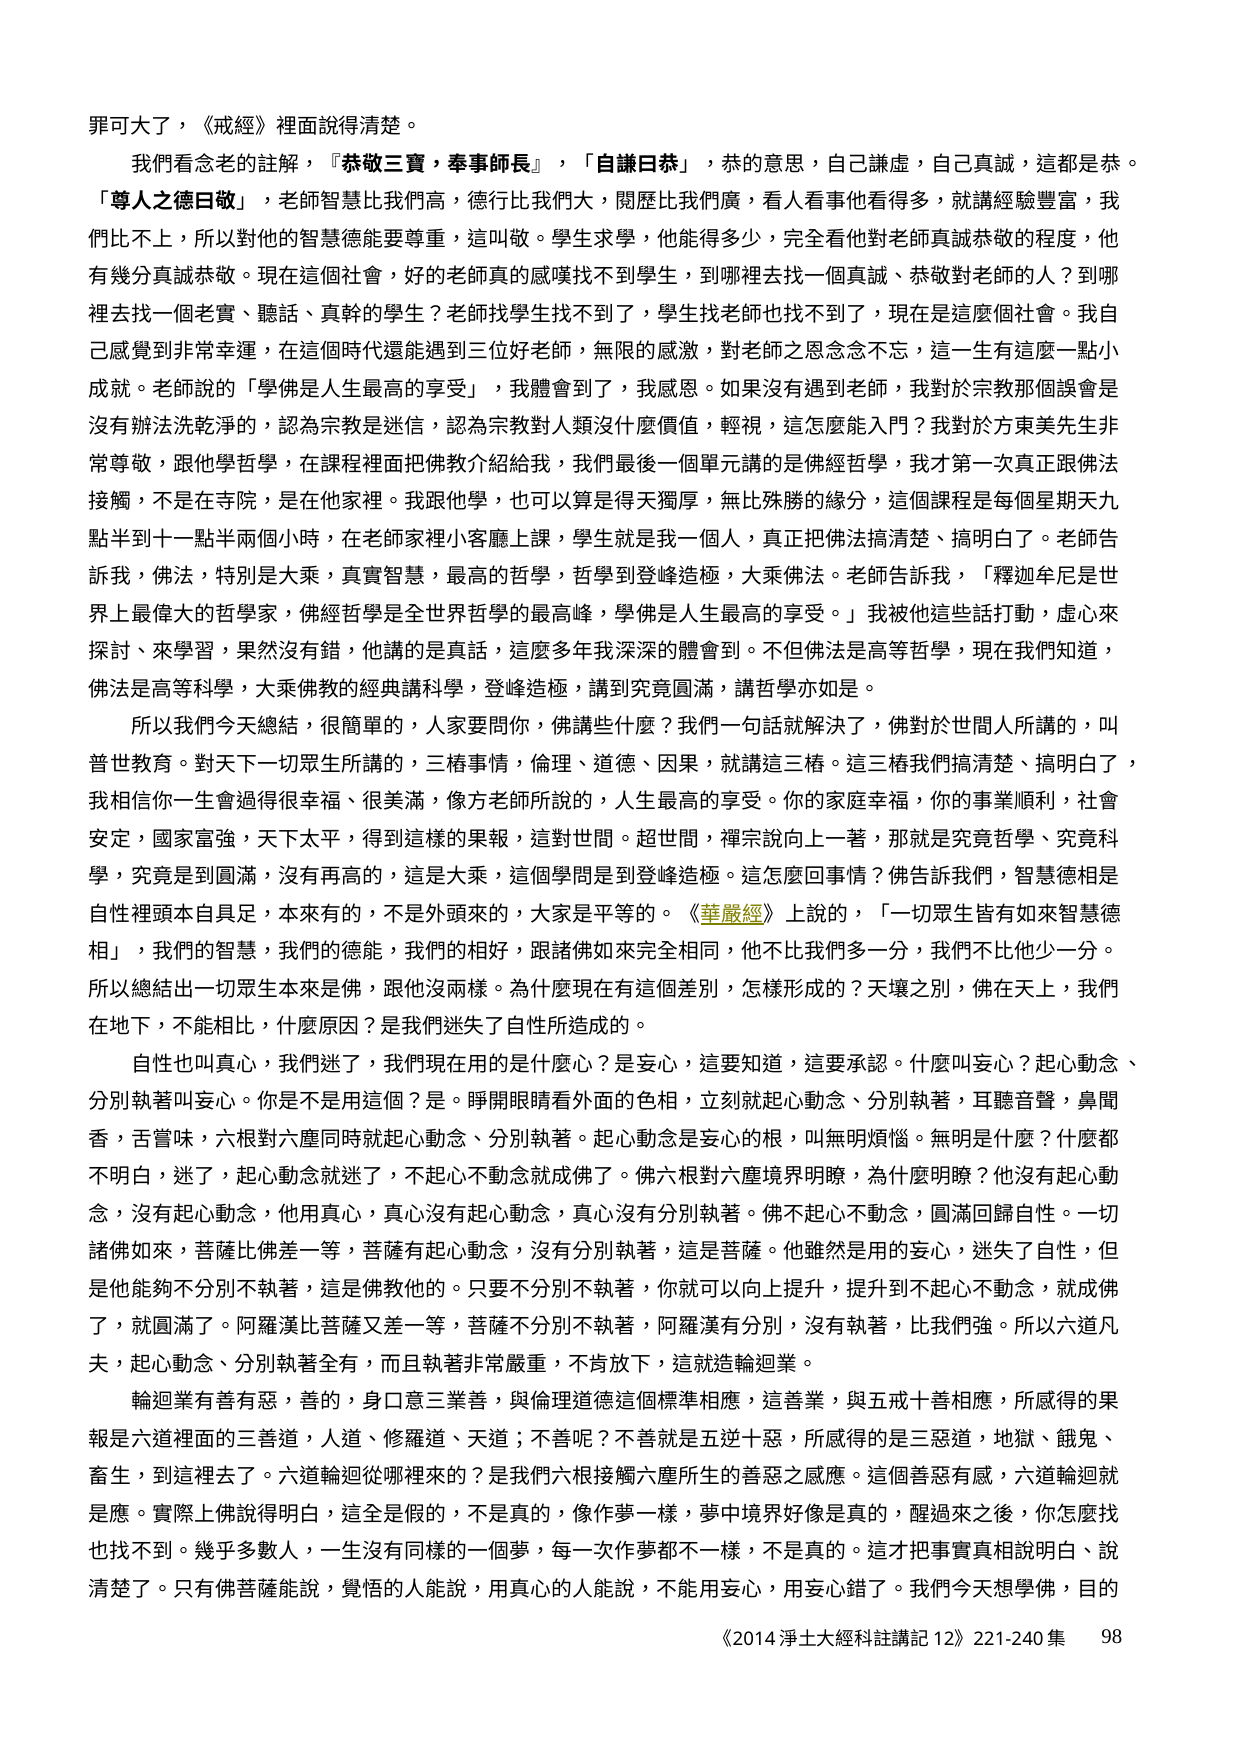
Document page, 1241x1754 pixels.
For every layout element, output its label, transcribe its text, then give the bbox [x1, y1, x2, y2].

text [89, 106, 1122, 143]
text 所以我們今天總結，很簡單的，人家要問你，佛講些什麼？我們一句話就解決了，佛對於世間人所講的，叫普世教育。對天下一切眾生所講的，三樁事情，倫理、道德、因果，就講這三樁。這三樁我們搞清楚、搞明白了，我相信你一生會過得很幸福、很美滿，像方老師所說的，人生最高的享受。你的家庭幸福，你的事業順利，社會安定，國家富強，天下太平，得到這樣的果報，這對世間。超世間，禪宗說向上一著，那就是究竟哲學、究竟科學，究竟是到圓滿，沒有再高的，這是大乘，這個學問是到登峰造極。這怎麼回事情？佛告訴我們，智慧德相是自性裡頭本自具足，本來有的，不是外頭來的，大家是平等的。《華嚴經》上說的，「一切眾生皆有如來智慧德相」，我們的智慧，我們的德能，我們的相好，跟諸佛如來完全相同，他不比我們多一分，我們不比他少一分。所以總結出一切眾生本來是佛，跟他沒兩樣。為什麼現在有這個差別，怎樣形成的？天壤之別，佛在天上，我們在地下，不能相比，什麼原因？是我們迷失了自性所造成的。 [89, 706, 1122, 1043]
text 自性也叫真心，我們迷了，我們現在用的是什麼心？是妄心，這要知道，這要承認。什麼叫妄心？起心動念、分別執著叫妄心。你是不是用這個？是。睜開眼睛看外面的色相，立刻就起心動念、分別執著，耳聽音聲，鼻聞香，舌嘗味，六根對六塵同時就起心動念、分別執著。起心動念是妄心的根，叫無明煩惱。無明是什麼？什麼都不明白，迷了，起心動念就迷了，不起心不動念就成佛了。佛六根對六塵境界明瞭，為什麼明瞭？他沒有起心動念，沒有起心動念，他用真心，真心沒有起心動念，真心沒有分別執著。佛不起心不動念，圓滿回歸自性。一切諸佛如來，菩薩比佛差一等，菩薩有起心動念，沒有分別執著，這是菩薩。他雖然是用的妄心，迷失了自性，但是他能夠不分別不執著，這是佛教他的。只要不分別不執著，你就可以向上提升，提升到不起心不動念，就成佛了，就圓滿了。阿羅漢比菩薩又差一等，菩薩不分別不執著，阿羅漢有分別，沒有執著，比我們強。所以六道凡夫，起心動念、分別執著全有，而且執著非常嚴重，不肯放下，這就造輪迴業。 [89, 1043, 1122, 1381]
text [89, 1381, 1122, 1606]
text 我們看念老的註解，『恭敬三寶，奉事師長』，「自謙曰恭」，恭的意思，自己謙虛，自己真誠，這都是恭。「尊人之德曰敬」，老師智慧比我們高，德行比我們大，閱歷比我們廣，看人看事他看得多，就講經驗豐富，我們比不上，所以對他的智慧德能要尊重，這叫敬。學生求學，他能得多少，完全看他對老師真誠恭敬的程度，他有幾分真誠恭敬。現在這個社會，好的老師真的感嘆找不到學生，到哪裡去找一個真誠、恭敬對老師的人？到哪裡去找一個老實、聽話、真幹的學生？老師找學生找不到了，學生找老師也找不到了，現在是這麼個社會。我自己感覺到非常幸運，在這個時代還能遇到三位好老師，無限的感激，對老師之恩念念不忘，這一生有這麼一點小成就。老師說的「學佛是人生最高的享受」，我體會到了，我感恩。如果沒有遇到老師，我對於宗教那個誤會是沒有辦法洗乾淨的，認為宗教是迷信，認為宗教對人類沒什麼價值，輕視，這怎麼能入門？我對於方東美先生非常尊敬，跟他學哲學，在課程裡面把佛教介紹給我，我們最後一個單元講的是佛經哲學，我才第一次真正跟佛法接觸，不是在寺院，是在他家裡。我跟他學，也可以算是得天獨厚，無比殊勝的緣分，這個課程是每個星期天九點半到十一點半兩個小時，在老師家裡小客廳上課，學生就是我一個人，真正把佛法搞清楚、搞明白了。老師告訴我，佛法，特別是大乘，真實智慧，最高的哲學，哲學到登峰造極，大乘佛法。老師告訴我，「釋迦牟尼是世界上最偉大的哲學家，佛經哲學是全世界哲學的最高峰，學佛是人生最高的享受。」我被他這些話打動，虛心來探討、來學習，果然沒有錯，他講的是真話，這麼多年我深深的體會到。不但佛法是高等哲學，現在我們知道，佛法是高等科學，大乘佛教的經典講科學，登峰造極，講到究竟圓滿，講哲學亦如是。 [89, 143, 1122, 706]
